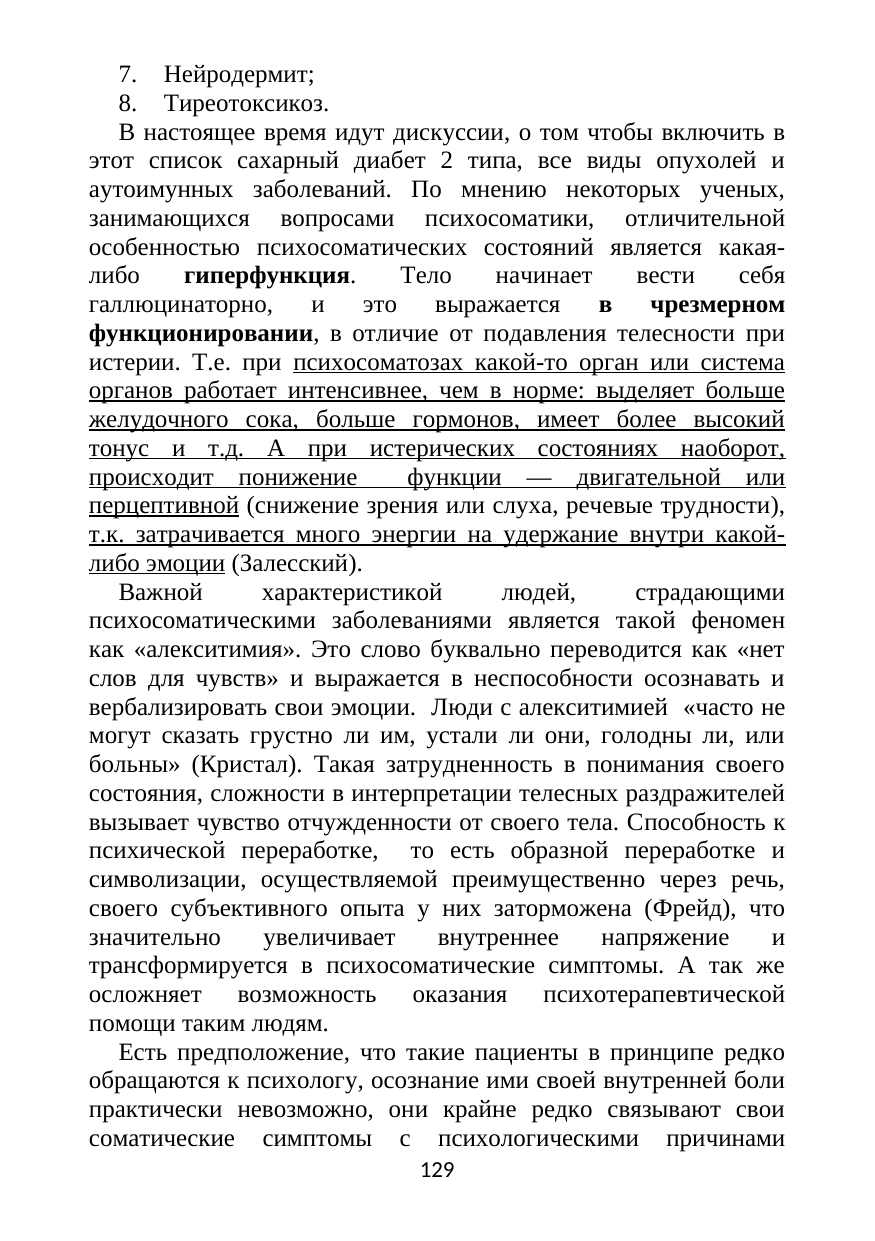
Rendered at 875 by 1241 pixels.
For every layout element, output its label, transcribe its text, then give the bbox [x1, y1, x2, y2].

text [89, 1037, 785, 1152]
text Важной характеристикой людей, страдающими психосоматическими заболеваниями является такой феномен как «алекситимия». Это слово буквально переводится как «нет слов для чувств» и выражается в неспособности осознавать и вербализировать свои эмоции. Люди с алекситимией «часто не могут сказать грустно ли им, устали ли они, голодны ли, или больны» (Кристал). Такая затрудненность в понимания своего состояния, сложности в интерпретации телесных раздражителей вызывает чувство отчужденности от своего тела. Способность к психической переработке, то есть образной переработке и символизации, осуществляемой преимущественно через речь, своего субъективного опыта у них заторможена (Фрейд), что значительно увеличивает внутреннее напряжение и трансформируется в психосоматические симптомы. А так же осложняет возможность оказания психотерапевтической помощи таким людям. [89, 577, 785, 1037]
text В настоящее время идут дискуссии, о том чтобы включить в этот список сахарный диабет 2 типа, все виды опухолей и аутоимунных заболеваний. По мнению некоторых ученых, занимающихся вопросами психосоматики, отличительной особенностью психосоматических состояний является какая-либо гиперфункция. Тело начинает вести себя галлюцинаторно, и это выражается в чрезмерном функционировании, в отличие от подавления телесности при истерии. Т.е. при психосоматозах какой-то орган или система органов работает интенсивнее, чем в норме: выделяет больше желудочного сока, больше гормонов, имеет более высокий тонус и т.д. А при истерических состояниях наоборот, происходит понижение функции — двигательной или перцептивной (снижение зрения или слуха, речевые трудности), т.к. затрачивается много энергии на удержание внутри какой-либо эмоции (Залесский). [89, 117, 785, 400]
list Нейродермит; [89, 59, 785, 88]
list Тиреотоксикоз. [89, 88, 785, 117]
